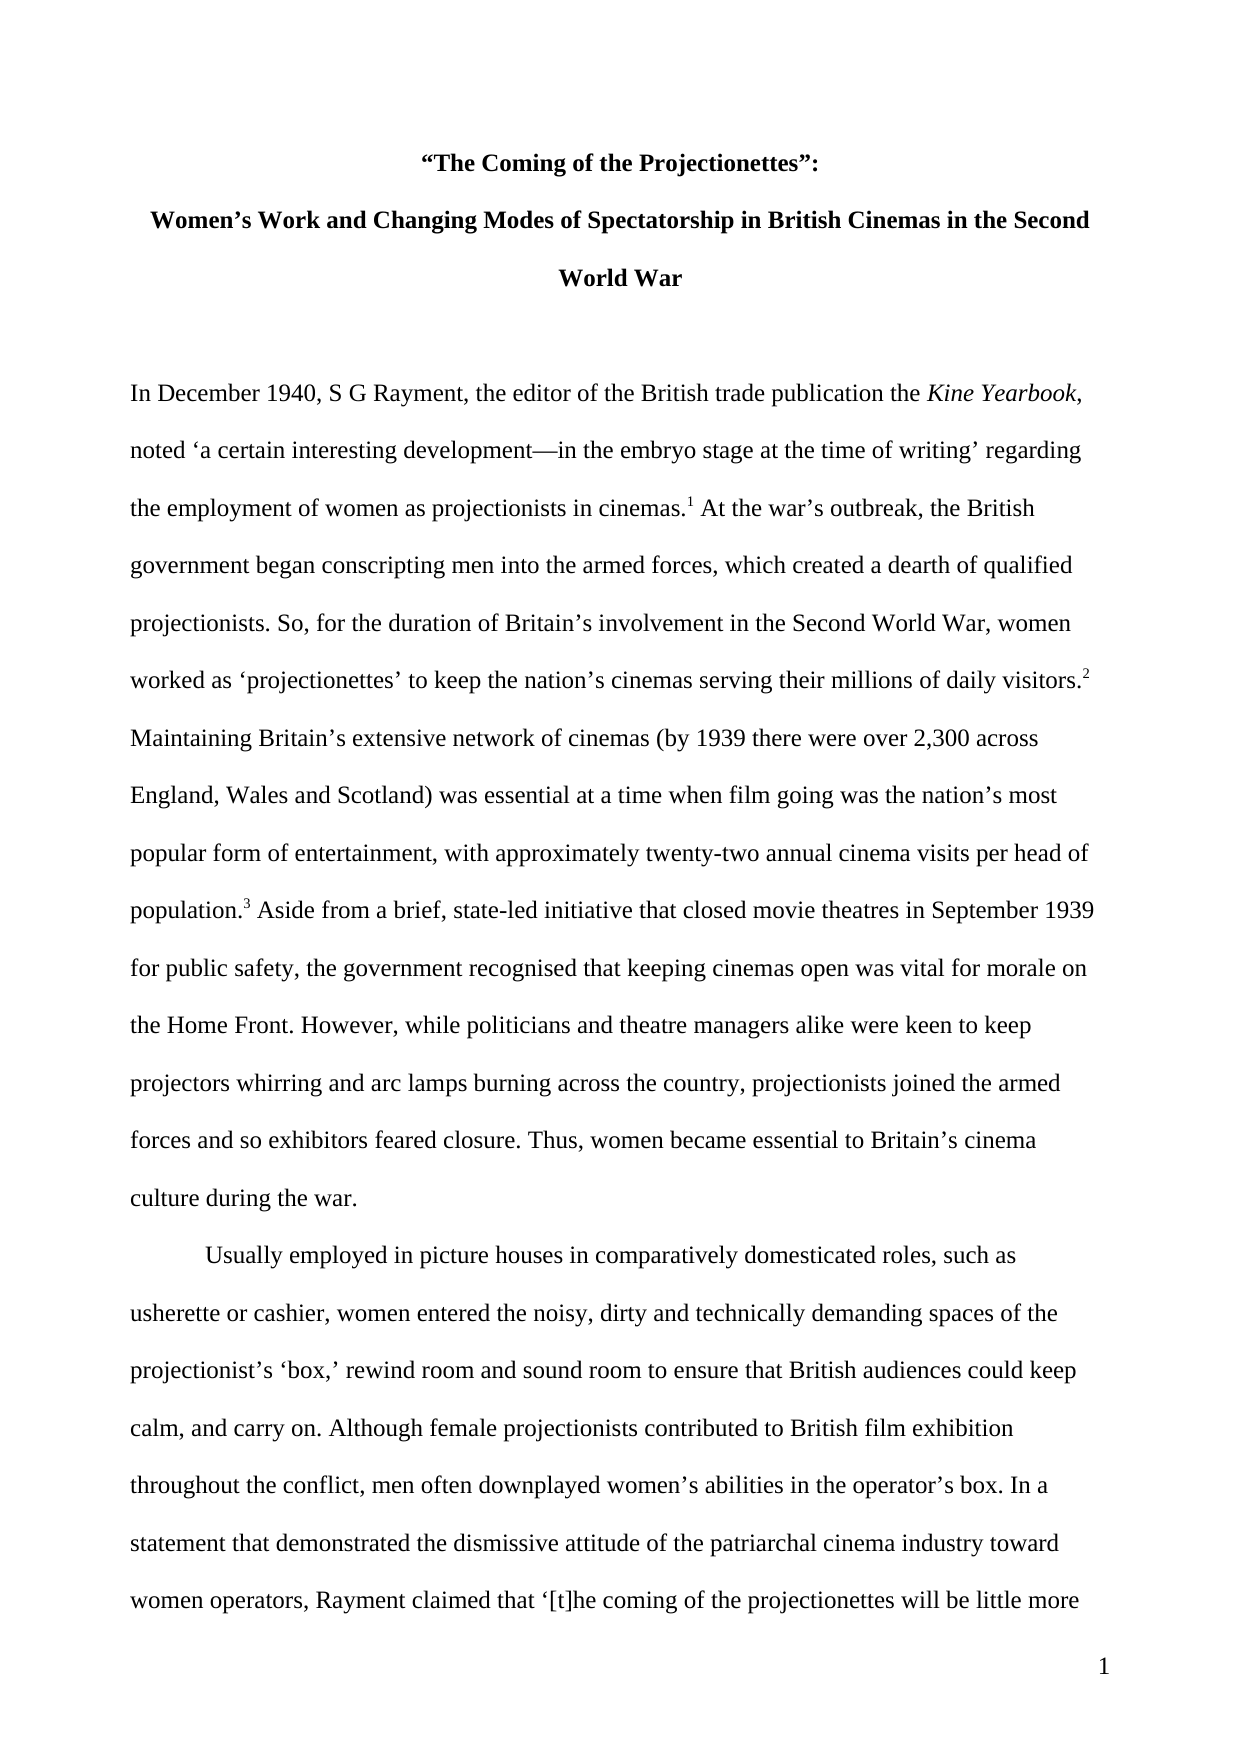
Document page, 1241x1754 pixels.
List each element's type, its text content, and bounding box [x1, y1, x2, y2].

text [130, 1240, 1110, 1614]
text “The Coming of the Projectionettes”: [130, 148, 1110, 176]
text In December 1940, S G Rayment, the editor of the British trade publication the Kine Yearbook, noted ‘a certain interesting development—in the embryo stage at the time of writing’ regarding the employment of women as projectionists in cinemas. At the war’s outbreak, the British government began conscripting men into the armed forces, which created a dearth of qualified projectionists. So, for the duration of Britain’s involvement in the Second World War, women worked as ‘projectionettes’ to keep the nation’s cinemas serving their millions of daily visitors. Maintaining Britain’s extensive network of cinemas (by 1939 there were over 2,300 across England, Wales and Scotland) was essential at a time when film going was the nation’s most popular form of entertainment, with approximately twenty-two annual cinema visits per head of population. Aside from a brief, state-led initiative that closed movie theatres in September 1939 for public safety, the government recognised that keeping cinemas open was vital for morale on the Home Front. However, while politicians and theatre managers alike were keen to keep projectors whirring and arc lamps burning across the country, projectionists joined the armed forces and so exhibitors feared closure. Thus, women became essential to Britain’s cinema culture during the war. [130, 378, 1110, 1211]
text Women’s Work and Changing Modes of Spectatorship in British Cinemas in the Second World War [130, 205, 1110, 291]
